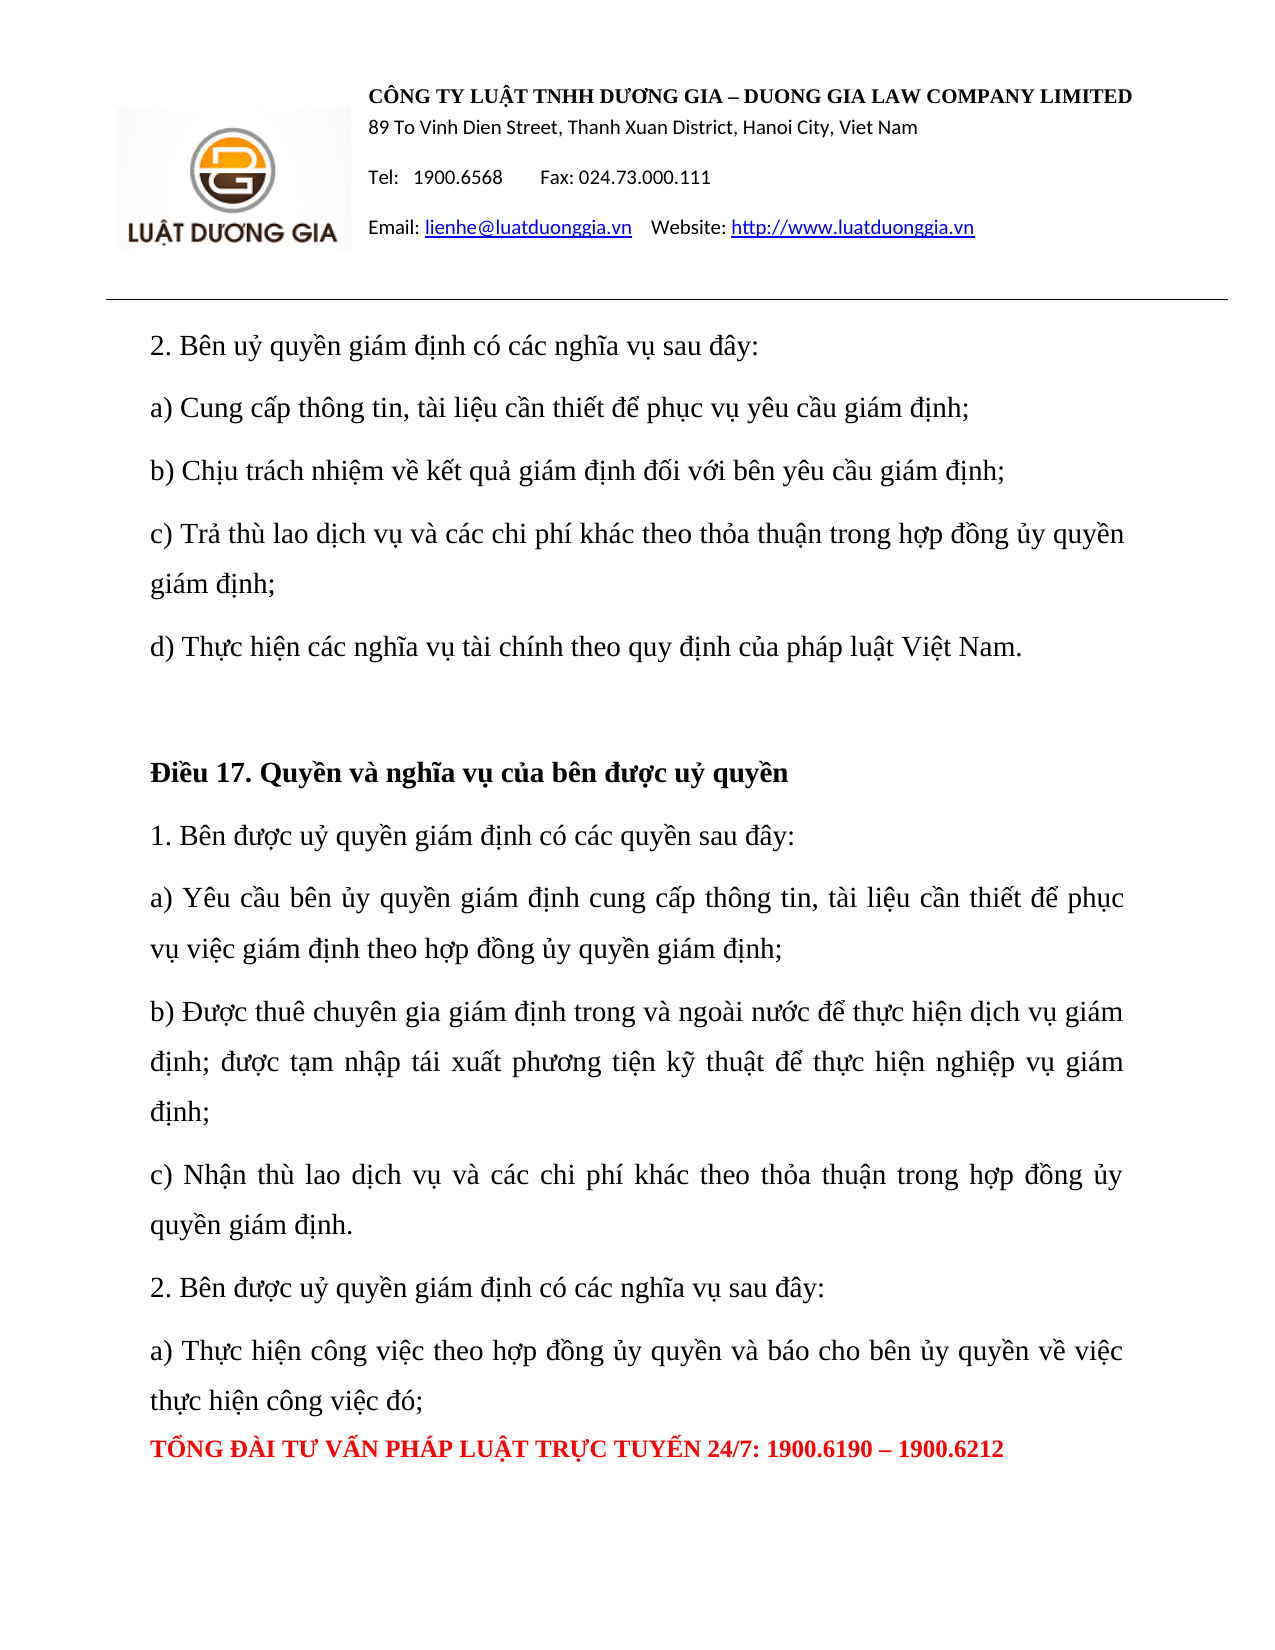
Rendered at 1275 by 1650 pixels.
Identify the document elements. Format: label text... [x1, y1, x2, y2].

text 2. Bên được uỷ quyền giám định có các nghĩa vụ sau đây: [150, 1270, 1125, 1304]
text a) Cung cấp thông tin, tài liệu cần thiết để phục vụ yêu cầu giám định; [150, 391, 1125, 424]
text b) Được thuê chuyên gia giám định trong và ngoài nước để thực hiện dịch vụ giám định; được tạm nhập tái xuất phương tiện kỹ thuật để thực hiện nghiệp vụ giám định; [150, 994, 1125, 1128]
picture [116, 107, 352, 250]
text 2. Bên uỷ quyền giám định có các nghĩa vụ sau đây: [150, 328, 1125, 361]
text 1. Bên được uỷ quyền giám định có các quyền sau đây: [150, 818, 1125, 851]
text c) Trả thù lao dịch vụ và các chi phí khác theo thỏa thuận trong hợp đồng ủy quyền giám định; [150, 516, 1125, 600]
text b) Chịu trách nhiệm về kết quả giám định đối với bên yêu cầu giám định; [150, 453, 1125, 487]
text a) Yêu cầu bên ủy quyền giám định cung cấp thông tin, tài liệu cần thiết để phục vụ việc giám định theo hợp đồng ủy quyền giám định; [150, 881, 1125, 964]
text d) Thực hiện các nghĩa vụ tài chính theo quy định của pháp luật Việt Nam. [150, 629, 1125, 663]
text c) Nhận thù lao dịch vụ và các chi phí khác theo thỏa thuận trong hợp đồng ủy quyền giám định. [150, 1157, 1125, 1241]
text Điều 17. Quyền và nghĩa vụ của bên được uỷ quyền [150, 755, 1125, 788]
text a) Thực hiện công việc theo hợp đồng ủy quyền và báo cho bên ủy quyền về việc thực hiện công việc đó; [150, 1333, 1125, 1417]
